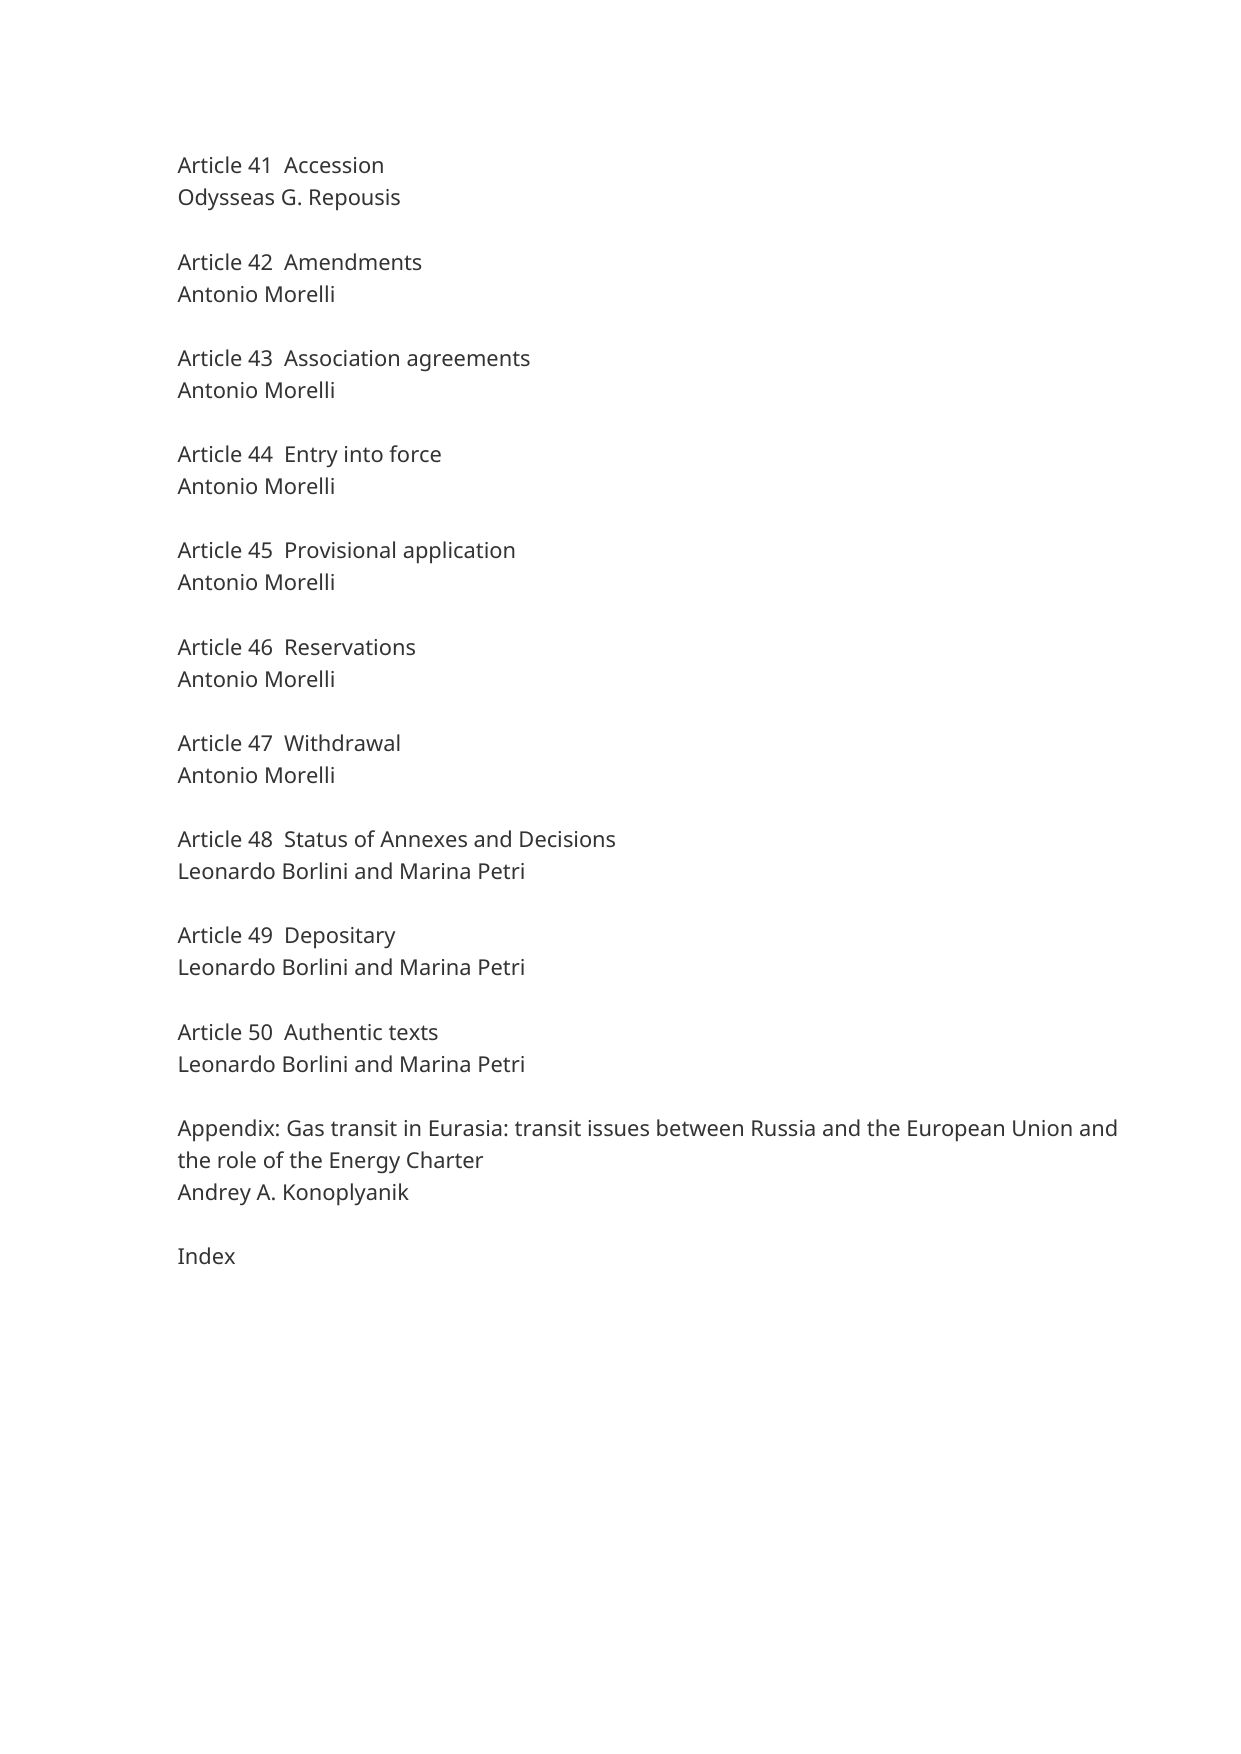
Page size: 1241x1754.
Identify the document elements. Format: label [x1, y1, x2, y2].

text [177, 118, 1152, 1271]
